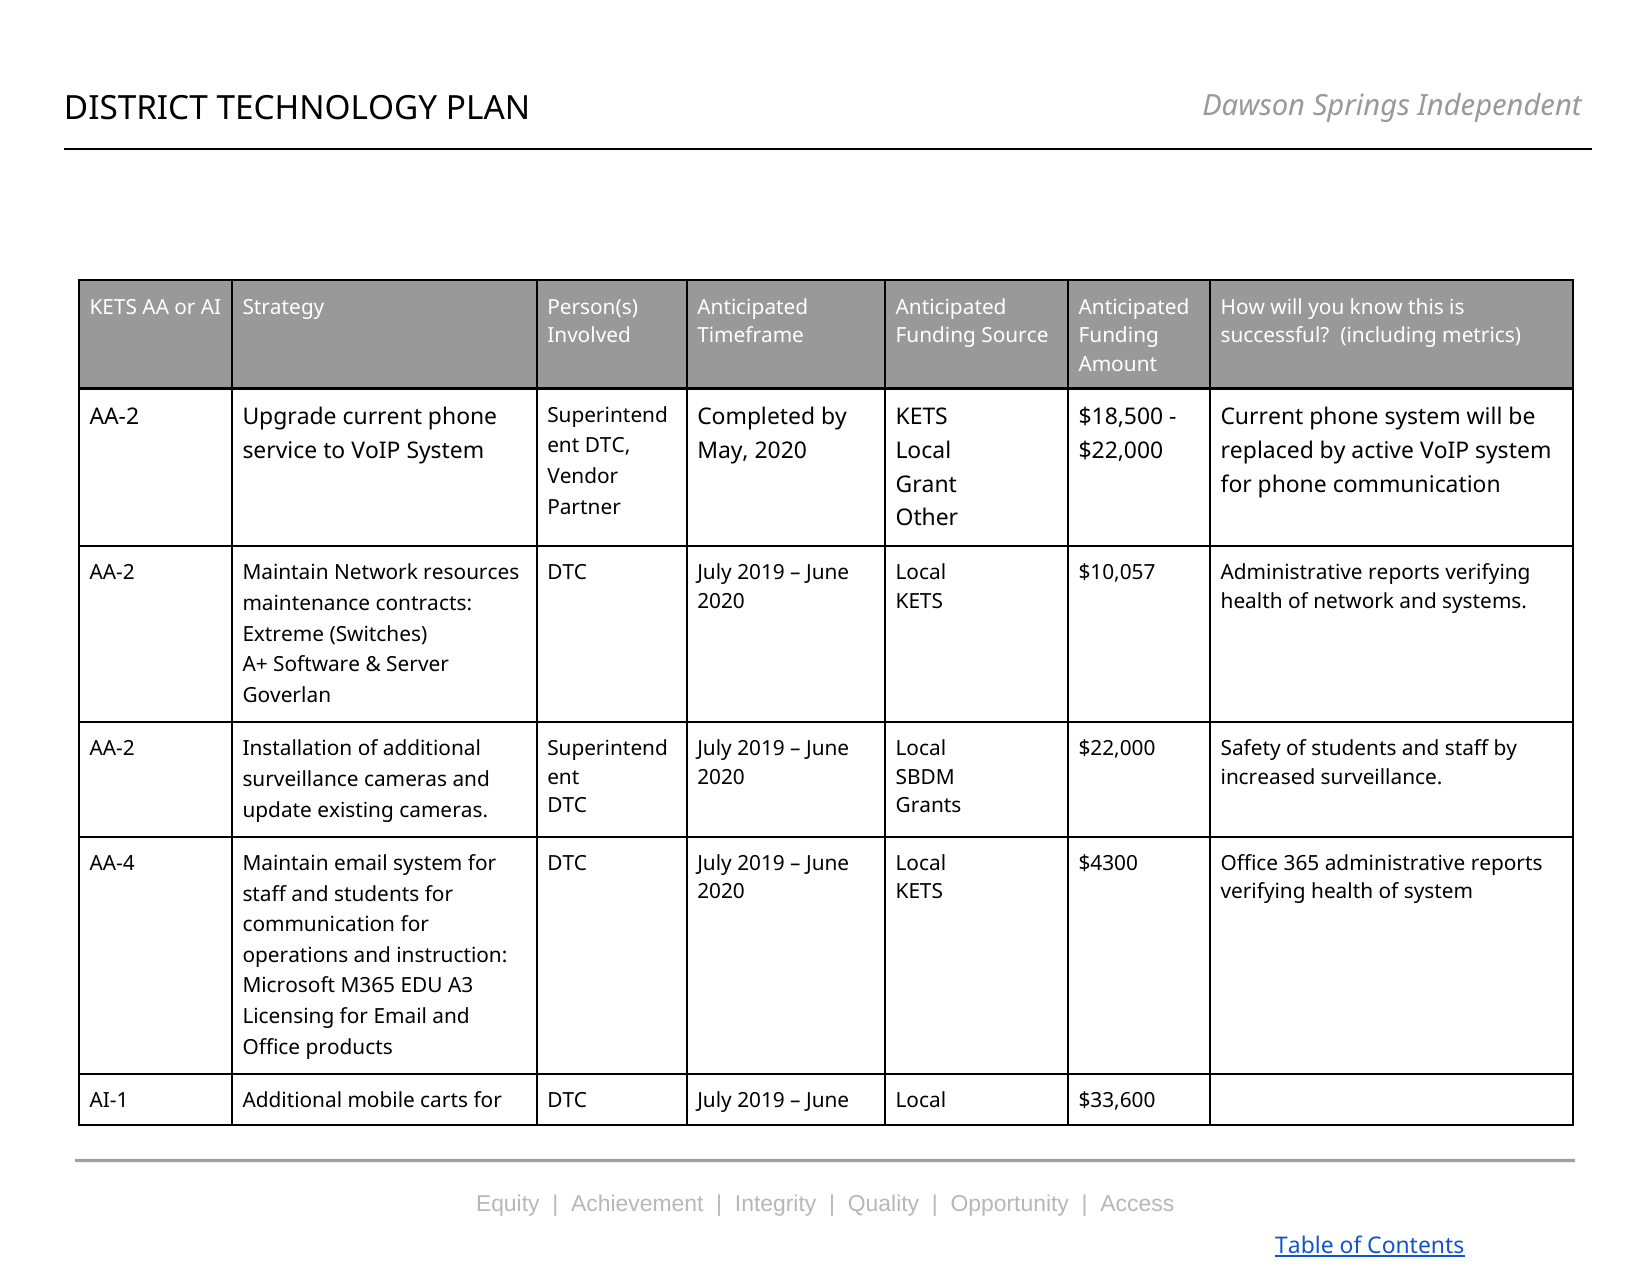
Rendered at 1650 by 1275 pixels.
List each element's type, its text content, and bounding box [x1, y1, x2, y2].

table_cell Maintain email system for staff and students for communication for operations and instruction: Microsoft M365 EDU A3 Licensing for Email and Office products [233, 838, 536, 1073]
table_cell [886, 1075, 1067, 1124]
table_cell DTC [538, 838, 686, 1073]
table_cell July 2019 – June 2020 [688, 547, 884, 721]
table_cell Completed by May, 2020 [688, 390, 884, 545]
table_cell Local KETS [886, 547, 1067, 721]
table_cell Administrative reports verifying health of network and systems. [1211, 547, 1572, 721]
table_cell Installation of additional surveillance cameras and update existing cameras. [233, 723, 536, 836]
table_cell KETS Local Grant Other [886, 390, 1067, 545]
table_cell DTC [538, 547, 686, 721]
table_cell $10,057 [1069, 547, 1209, 721]
table_cell AI-1 [80, 1075, 231, 1124]
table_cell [688, 1075, 884, 1124]
table_cell AA-2 [80, 547, 231, 721]
table_cell Local SBDM Grants [886, 723, 1067, 836]
table_cell Current phone system will be replaced by active VoIP system for phone communication [1211, 390, 1572, 545]
table_cell Safety of students and staff by increased surveillance. [1211, 723, 1572, 836]
table_cell $22,000 [1069, 723, 1209, 836]
table_cell Maintain Network resources maintenance contracts: Extreme (Switches) A+ Software & Server Goverlan [233, 547, 536, 721]
table_cell AA-4 [80, 838, 231, 1073]
table_cell $18,500 - $22,000 [1069, 390, 1209, 545]
table_header How will you know this is successful? (including metrics) [1211, 281, 1572, 387]
table_cell $33,600 [1069, 1075, 1209, 1124]
table_header Strategy [233, 281, 536, 387]
table_header Anticipated Funding Source [886, 281, 1067, 387]
table_cell AA-2 [80, 390, 231, 545]
table_cell Local KETS [886, 838, 1067, 1073]
table_header KETS AA or AI [80, 281, 231, 387]
table_header Person(s) Involved [538, 281, 686, 387]
table_cell Upgrade current phone service to VoIP System [233, 390, 536, 545]
table_cell AA-2 [80, 723, 231, 836]
table_cell July 2019 – June 2020 [688, 723, 884, 836]
table_header Anticipated Funding Amount [1069, 281, 1209, 387]
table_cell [233, 1075, 536, 1124]
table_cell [1211, 1075, 1572, 1124]
table_cell DTC Principals [538, 1075, 686, 1124]
table_cell $4300 [1069, 838, 1209, 1073]
table_cell Superintendent DTC, Vendor Partner [538, 390, 686, 545]
table_cell July 2019 – June 2020 [688, 838, 884, 1073]
table_cell Superintendent DTC [538, 723, 686, 836]
table_cell Office 365 administrative reports verifying health of system [1211, 838, 1572, 1073]
table_header Anticipated Timeframe [688, 281, 884, 387]
